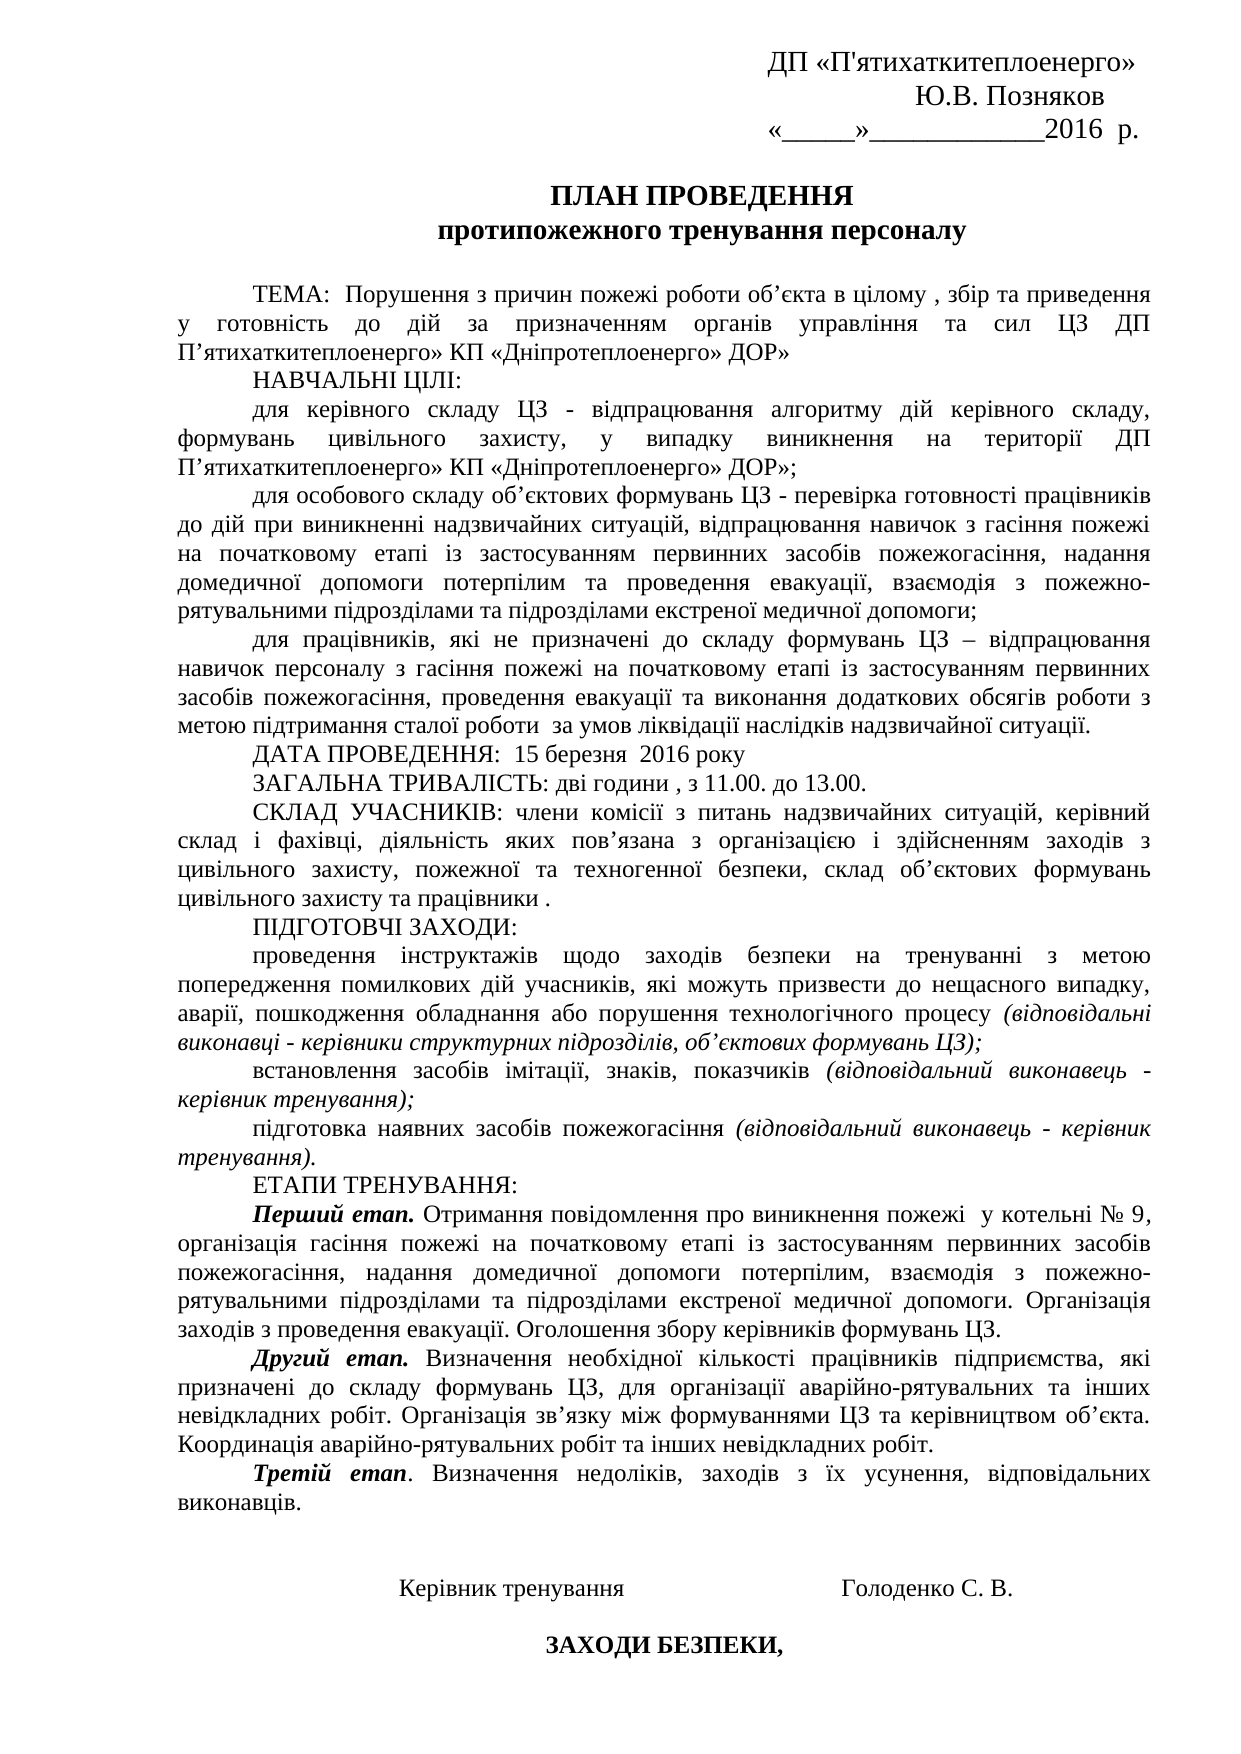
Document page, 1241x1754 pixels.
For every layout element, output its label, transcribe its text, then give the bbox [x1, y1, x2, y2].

text СКЛАД УЧАСНИКІВ: члени комісії з питань надзвичайних ситуацій, керівний склад і фахівці, діяльність яких пов’язана з організацією і здійсненням заходів з цивільного захисту, пожежної та техногенної безпеки, склад об’єктових формувань цивільного захисту та працівники . [177, 797, 1152, 912]
text «_____»____________2016 р. [177, 111, 1152, 145]
text Перший етап. Отримання повідомлення про виникнення пожежі у котельні № 9, організація гасіння пожежі на початковому етапі із застосуванням первинних засобів пожежогасіння, надання домедичної допомоги потерпілим, взаємодія з пожежно-рятувальними підрозділами та підрозділами екстреної медичної допомоги. Організація заходів з проведення евакуації. Оголошення збору керівників формувань ЦЗ. [177, 1199, 1152, 1343]
text ЗАХОДИ БЕЗПЕКИ, [177, 1630, 1152, 1659]
text ДАТА ПРОВЕДЕННЯ: 15 березня 2016 року [177, 739, 1152, 768]
text проведення інструктажів щодо заходів безпеки на тренуванні з метою попередження помилкових дій учасників, які можуть призвести до нещасного випадку, аварії, пошкодження обладнання або порушення технологічного процесу (відповідальні виконавці - керівники структурних підрозділів, об’єктових формувань ЦЗ); [177, 940, 1152, 1055]
text для особового складу об’єктових формувань ЦЗ - перевірка готовності працівників до дій при виникненні надзвичайних ситуацій, відпрацювання навичок з гасіння пожежі на початковому етапі із застосуванням первинних засобів пожежогасіння, надання домедичної допомоги потерпілим та проведення евакуації, взаємодія з пожежно-рятувальними підрозділами та підрозділами екстреної медичної допомоги; [177, 480, 1152, 624]
text Другий етап. Визначення необхідної кількості працівників підприємства, які призначені до складу формувань ЦЗ, для організації аварійно-рятувальних та інших невідкладних робіт. Організація зв’язку між формуваннями ЦЗ та керівництвом об’єкта. Координація аварійно-рятувальних робіт та інших невідкладних робіт. [177, 1343, 1152, 1458]
text ТЕМА: Порушення з причин пожежі роботи об’єкта в цілому , збір та приведення у готовність до дій за призначенням органів управління та сил ЦЗ ДП П’ятихаткитеплоенерго» КП «Дніпротеплоенерго» ДОР» [177, 279, 1152, 365]
text підготовка наявних засобів пожежогасіння (відповідальний виконавець - керівник тренування). [177, 1113, 1152, 1170]
text ПІДГОТОВЧІ ЗАХОДИ: [177, 912, 1152, 940]
text для працівників, які не призначені до складу формувань ЦЗ – відпрацювання навичок персоналу з гасіння пожежі на початковому етапі із застосуванням первинних засобів пожежогасіння, проведення евакуації та виконання додаткових обсягів роботи з метою підтримання сталої роботи за умов ліквідації наслідків надзвичайної ситуації. [177, 624, 1152, 739]
text Керівник тренування Голоденко С. В. [325, 1573, 1152, 1602]
text ЗАГАЛЬНА ТРИВАЛІСТЬ: дві години , з 11.00. до 13.00. [177, 768, 1152, 797]
text протипожежного тренування персоналу [177, 212, 1152, 246]
text ЕТАПИ ТРЕНУВАННЯ: [177, 1170, 1152, 1199]
text ДП «П'ятихаткитеплоенерго» [177, 44, 1152, 78]
text для керівного складу ЦЗ - відпрацювання алгоритму дій керівного складу, формувань цивільного захисту, у випадку виникнення на території ДП П’ятихаткитеплоенерго» КП «Дніпротеплоенерго» ДОР»; [177, 394, 1152, 480]
text ПЛАН ПРОВЕДЕННЯ [177, 178, 1152, 212]
text Ю.В. Позняков [177, 78, 1152, 111]
text НАВЧАЛЬНІ ЦІЛІ: [177, 365, 1152, 394]
text Третій етап. Визначення недоліків, заходів з їх усунення, відповідальних виконавців. [177, 1458, 1152, 1515]
text встановлення засобів імітації, знаків, показчиків (відповідальний виконавець - керівник тренування); [177, 1055, 1152, 1113]
